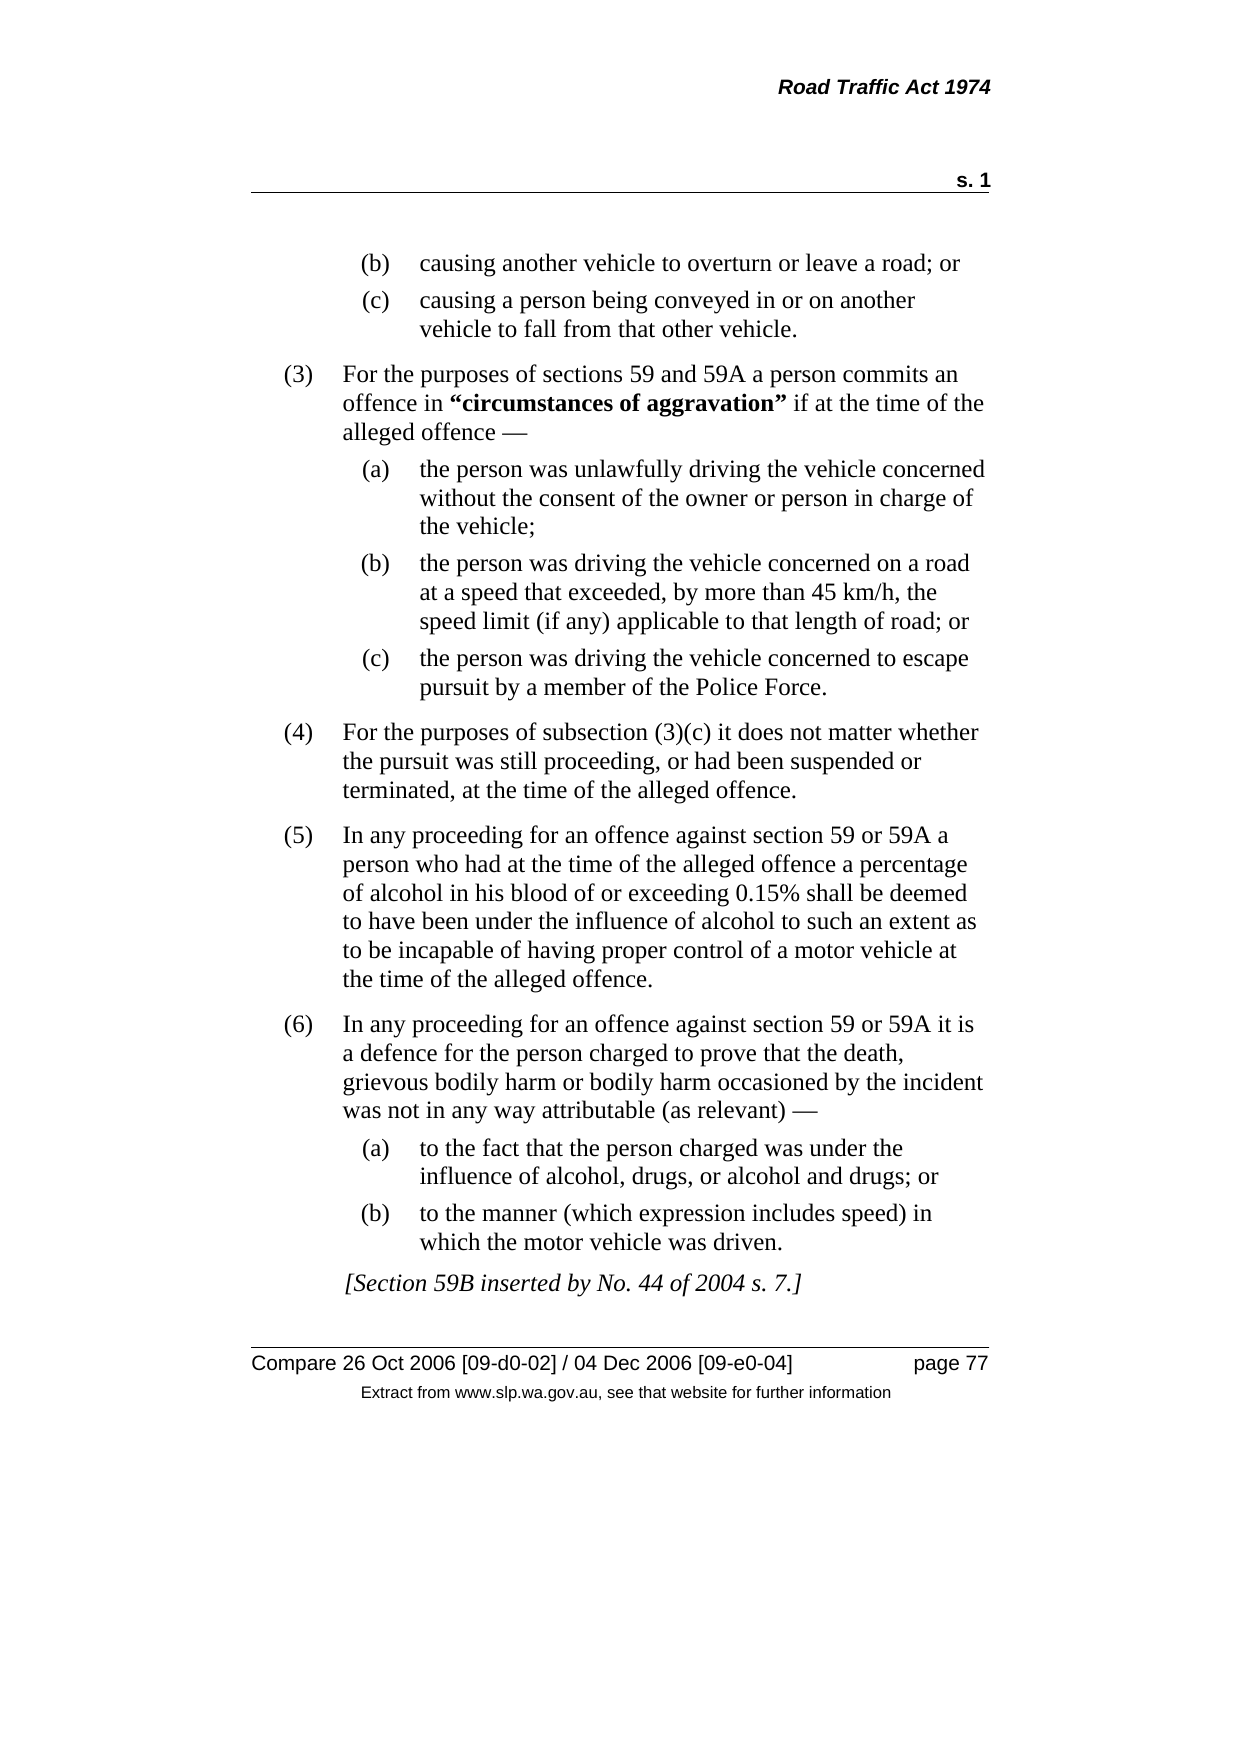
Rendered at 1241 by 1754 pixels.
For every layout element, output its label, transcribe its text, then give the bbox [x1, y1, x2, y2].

text (5) In any proceeding for an offence against section 59 or 59A a person who had at the time of the alleged offence a percentage of alcohol in his blood of or exceeding 0.15% shall be deemed to have been under the influence of alcohol to such an extent as to be incapable of having proper control of a motor vehicle at the time of the alleged offence. [251, 820, 989, 993]
text (c) the person was driving the vehicle concerned to escape pursuit by a member of the Police Force. [251, 643, 989, 701]
text (b) to the manner (which expression includes speed) in which the motor vehicle was driven. [251, 1198, 989, 1256]
text [Section 59B inserted by No. 44 of 2004 s. 7.] [251, 1268, 989, 1297]
text (a) to the fact that the person charged was under the influence of alcohol, drugs, or alcohol and drugs; or [251, 1133, 989, 1190]
text (b) causing another vehicle to overturn or leave a road; or [251, 248, 989, 277]
text (a) the person was unlawfully driving the vehicle concerned without the consent of the owner or person in charge of the vehicle; [251, 454, 989, 540]
text (c) causing a person being conveyed in or on another vehicle to fall from that other vehicle. [251, 285, 989, 343]
text (3) For the purposes of sections 59 and 59A a person commits an offence in “circumstances of aggravation” if at the time of the alleged offence — [251, 359, 989, 446]
text (6) In any proceeding for an offence against section 59 or 59A it is a defence for the person charged to prove that the death, grievous bodily harm or bodily harm occasioned by the incident was not in any way attributable (as relevant) — [251, 1009, 989, 1124]
text (4) For the purposes of subsection (3)(c) it does not matter whether the pursuit was still proceeding, or had been suspended or terminated, at the time of the alleged offence. [251, 717, 989, 803]
text (b) the person was driving the vehicle concerned on a road at a speed that exceeded, by more than 45 km/h, the speed limit (if any) applicable to that length of road; or [251, 548, 989, 635]
